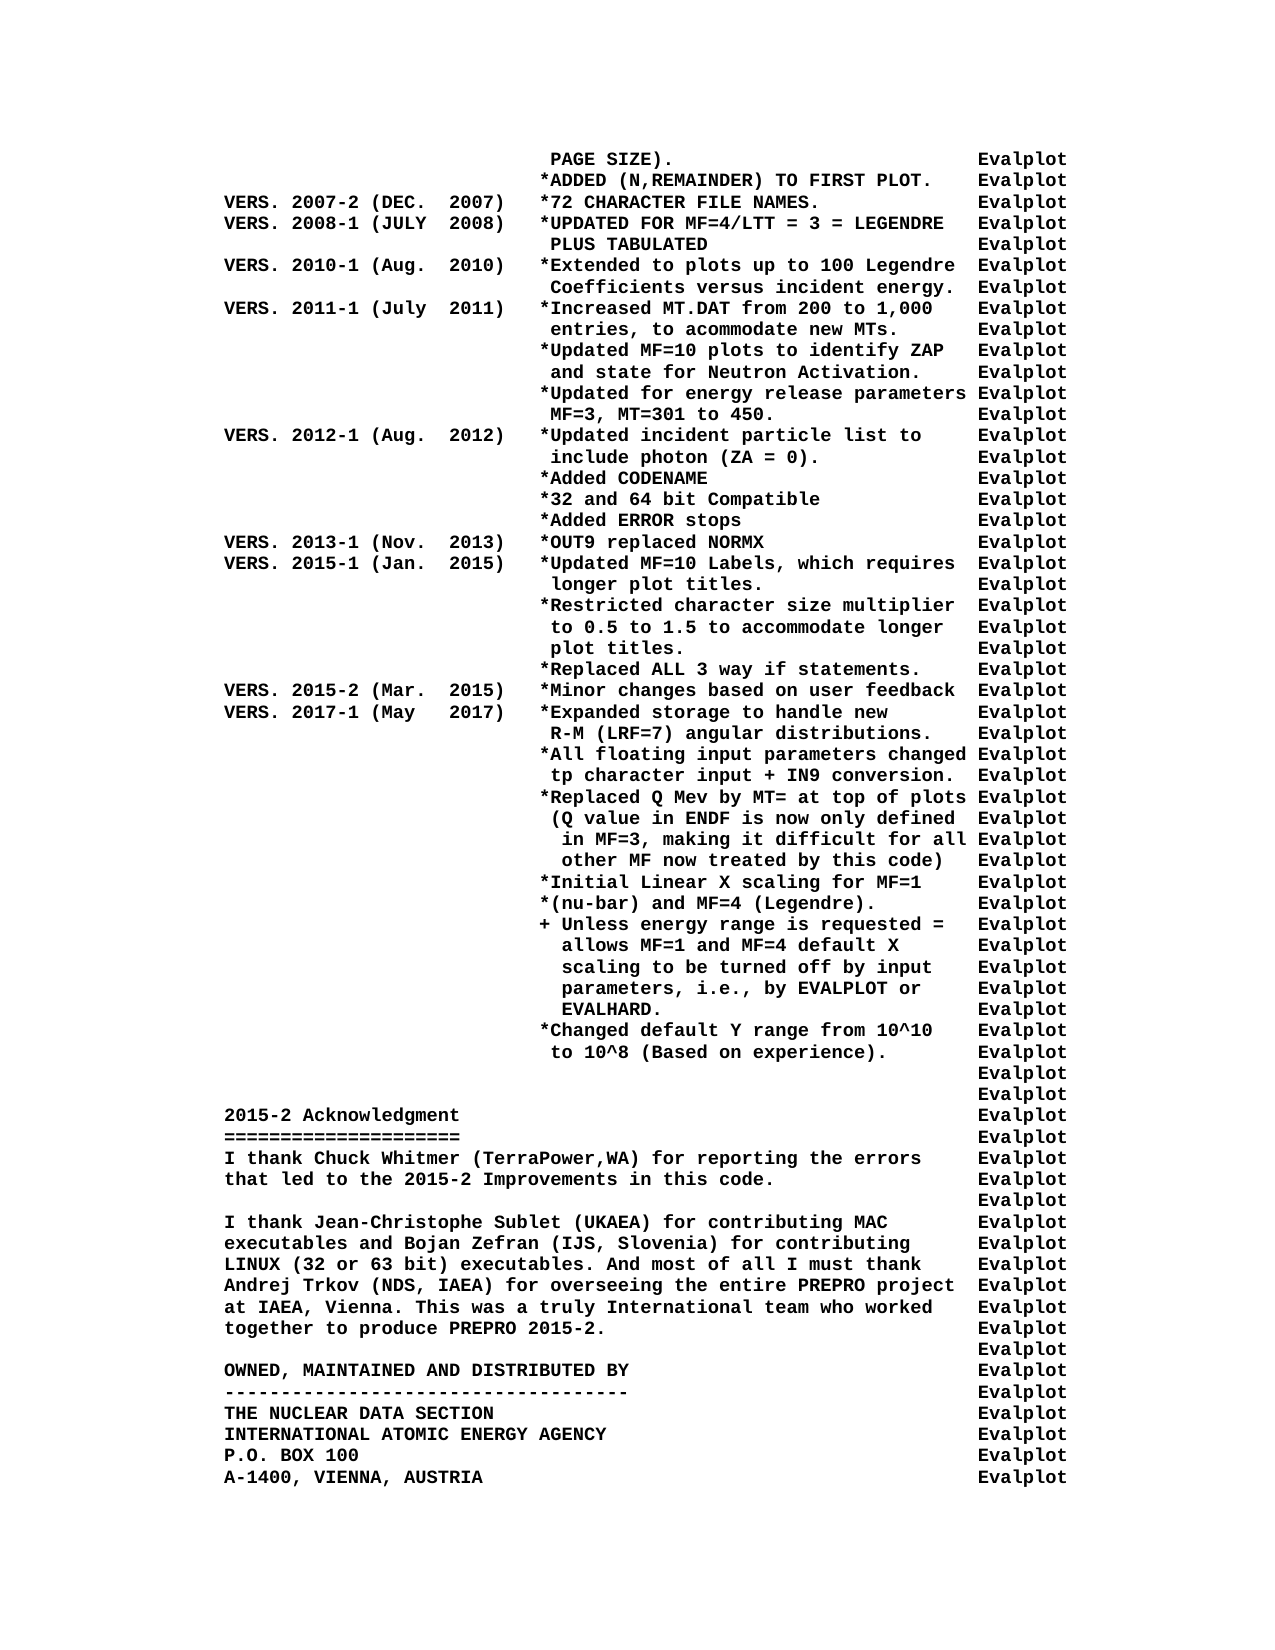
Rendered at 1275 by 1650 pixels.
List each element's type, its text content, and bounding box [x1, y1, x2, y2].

text VERS. 2011-1 (July 2011) *Increased MT.DAT from 200 to 1,000 Evalplot [156, 299, 1118, 320]
text together to produce PREPRO 2015-2. Evalplot [156, 1319, 1118, 1340]
text ===================== Evalplot [156, 1127, 1118, 1149]
text INTERNATIONAL ATOMIC ENERGY AGENCY Evalplot [156, 1425, 1118, 1446]
text Evalplot [156, 1340, 1118, 1361]
text VERS. 2008-1 (JULY 2008) *UPDATED FOR MF=4/LTT = 3 = LEGENDRE Evalplot [156, 214, 1118, 235]
text allows MF=1 and MF=4 default X Evalplot [156, 936, 1118, 957]
text *Added CODENAME Evalplot [156, 469, 1118, 490]
text *(nu-bar) and MF=4 (Legendre). Evalplot [156, 894, 1118, 915]
text VERS. 2007-2 (DEC. 2007) *72 CHARACTER FILE NAMES. Evalplot [156, 192, 1118, 214]
text *Initial Linear X scaling for MF=1 Evalplot [156, 872, 1118, 894]
text + Unless energy range is requested = Evalplot [156, 915, 1118, 936]
text PLUS TABULATED Evalplot [156, 235, 1118, 256]
text *All floating input parameters changed Evalplot [156, 745, 1118, 766]
text VERS. 2015-1 (Jan. 2015) *Updated MF=10 Labels, which requires Evalplot [156, 554, 1118, 575]
text VERS. 2013-1 (Nov. 2013) *OUT9 replaced NORMX Evalplot [156, 532, 1118, 554]
text to 10^8 (Based on experience). Evalplot [156, 1042, 1118, 1064]
text VERS. 2017-1 (May 2017) *Expanded storage to handle new Evalplot [156, 702, 1118, 724]
text parameters, i.e., by EVALPLOT or Evalplot [156, 979, 1118, 1000]
text R-M (LRF=7) angular distributions. Evalplot [156, 724, 1118, 745]
text I thank Jean-Christophe Sublet (UKAEA) for contributing MAC Evalplot [156, 1212, 1118, 1234]
text *Changed default Y range from 10^10 Evalplot [156, 1021, 1118, 1042]
text Evalplot [156, 1085, 1118, 1106]
text EVALHARD. Evalplot [156, 1000, 1118, 1021]
text *Added ERROR stops Evalplot [156, 511, 1118, 532]
text *Replaced Q Mev by MT= at top of plots Evalplot [156, 787, 1118, 809]
text scaling to be turned off by input Evalplot [156, 957, 1118, 979]
text *Updated MF=10 plots to identify ZAP Evalplot [156, 341, 1118, 362]
text that led to the 2015-2 Improvements in this code. Evalplot [156, 1170, 1118, 1191]
text PAGE SIZE). Evalplot [156, 150, 1118, 171]
text plot titles. Evalplot [156, 639, 1118, 660]
text (Q value in ENDF is now only defined Evalplot [156, 809, 1118, 830]
text *Updated for energy release parameters Evalplot [156, 384, 1118, 405]
text Evalplot [156, 1191, 1118, 1212]
text executables and Bojan Zefran (IJS, Slovenia) for contributing Evalplot [156, 1234, 1118, 1255]
text P.O. BOX 100 Evalplot [156, 1446, 1118, 1467]
text LINUX (32 or 63 bit) executables. And most of all I must thank Evalplot [156, 1255, 1118, 1276]
text *32 and 64 bit Compatible Evalplot [156, 490, 1118, 511]
text VERS. 2015-2 (Mar. 2015) *Minor changes based on user feedback Evalplot [156, 681, 1118, 702]
text longer plot titles. Evalplot [156, 575, 1118, 596]
text A-1400, VIENNA, AUSTRIA Evalplot [156, 1467, 1118, 1489]
text VERS. 2010-1 (Aug. 2010) *Extended to plots up to 100 Legendre Evalplot [156, 256, 1118, 277]
text other MF now treated by this code) Evalplot [156, 851, 1118, 872]
text *ADDED (N,REMAINDER) TO FIRST PLOT. Evalplot [156, 171, 1118, 192]
text THE NUCLEAR DATA SECTION Evalplot [156, 1404, 1118, 1425]
text entries, to acommodate new MTs. Evalplot [156, 320, 1118, 341]
text Coefficients versus incident energy. Evalplot [156, 277, 1118, 299]
text OWNED, MAINTAINED AND DISTRIBUTED BY Evalplot [156, 1361, 1118, 1382]
text tp character input + IN9 conversion. Evalplot [156, 766, 1118, 787]
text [156, 1382, 1118, 1404]
text in MF=3, making it difficult for all Evalplot [156, 830, 1118, 851]
text I thank Chuck Whitmer (TerraPower,WA) for reporting the errors Evalplot [156, 1149, 1118, 1170]
text 2015-2 Acknowledgment Evalplot [156, 1106, 1118, 1127]
text *Restricted character size multiplier Evalplot [156, 596, 1118, 617]
text and state for Neutron Activation. Evalplot [156, 362, 1118, 384]
text include photon (ZA = 0). Evalplot [156, 447, 1118, 469]
text VERS. 2012-1 (Aug. 2012) *Updated incident particle list to Evalplot [156, 426, 1118, 447]
text Andrej Trkov (NDS, IAEA) for overseeing the entire PREPRO project Evalplot [156, 1276, 1118, 1297]
text MF=3, MT=301 to 450. Evalplot [156, 405, 1118, 426]
text *Replaced ALL 3 way if statements. Evalplot [156, 660, 1118, 681]
text at IAEA, Vienna. This was a truly International team who worked Evalplot [156, 1297, 1118, 1319]
text to 0.5 to 1.5 to accommodate longer Evalplot [156, 617, 1118, 639]
text Evalplot [156, 1064, 1118, 1085]
